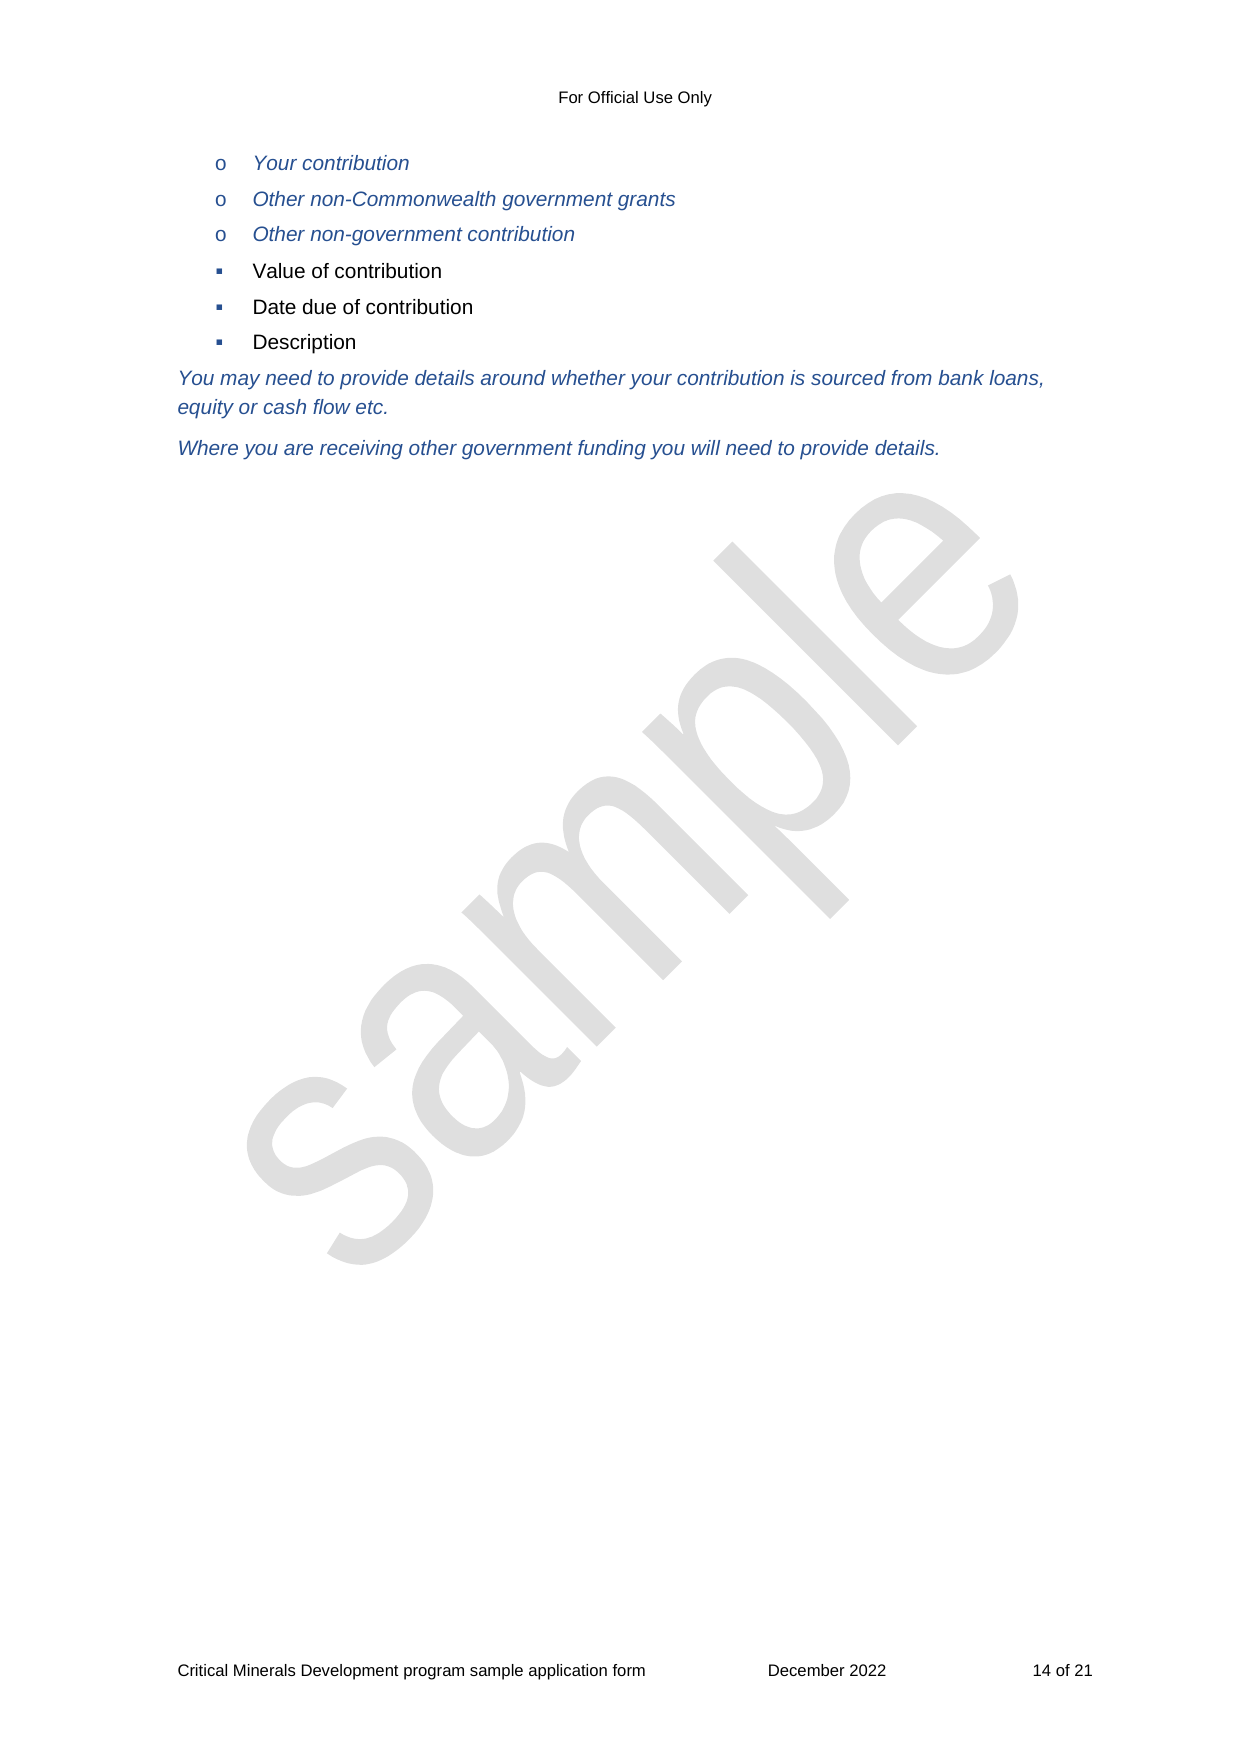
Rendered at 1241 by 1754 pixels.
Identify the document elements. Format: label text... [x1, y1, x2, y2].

list Your contribution [214, 148, 1092, 177]
list Other non-government contribution [214, 218, 1092, 248]
text You may need to provide details around whether your contribution is sourced from bank loans, equity or cash flow etc. [177, 360, 1092, 418]
list Description [215, 325, 1092, 354]
list Date due of contribution [215, 289, 1092, 318]
list Other non-Commonwealth government grants [214, 183, 1092, 212]
list Value of contribution [215, 254, 1092, 283]
text Where you are receiving other government funding you will need to provide details. [177, 431, 1092, 460]
